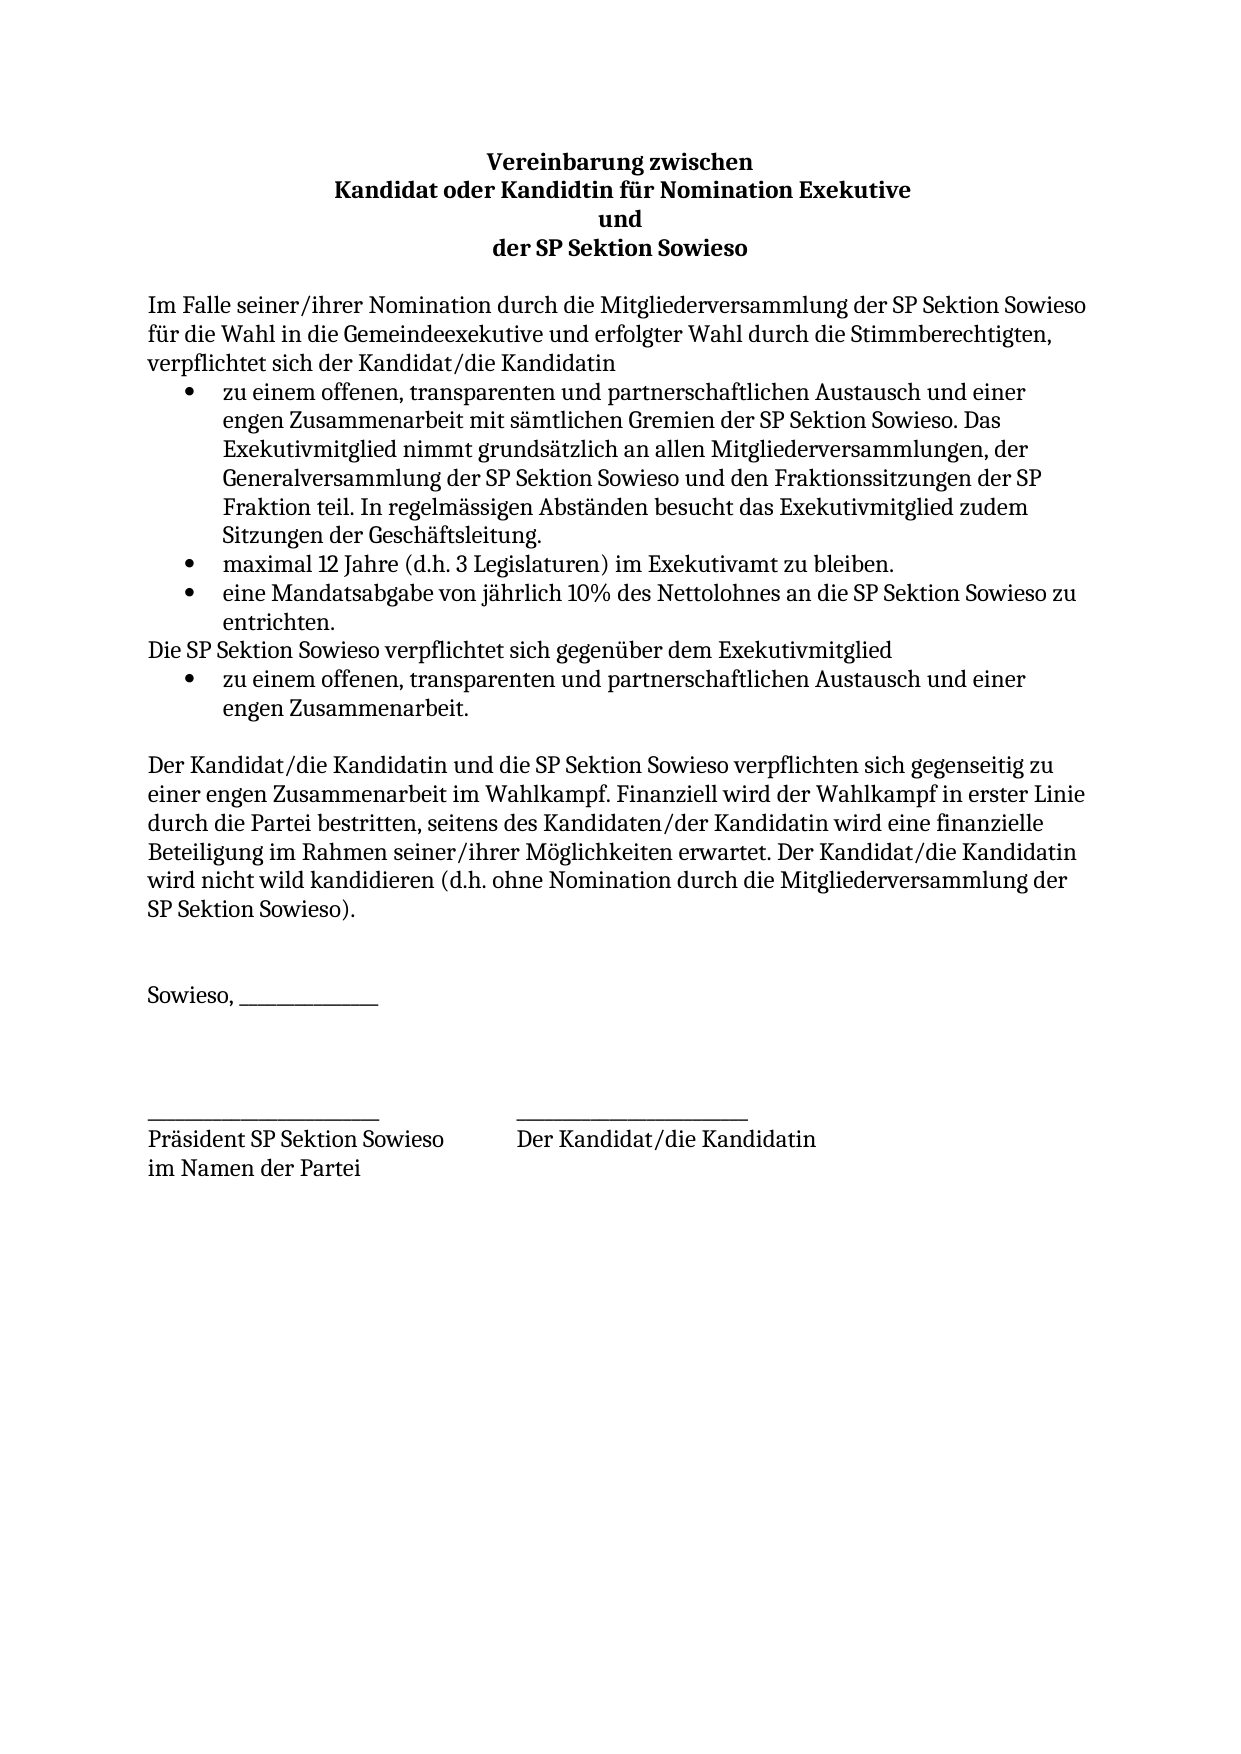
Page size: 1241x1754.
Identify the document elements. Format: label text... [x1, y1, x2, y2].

text Sowieso, _______________ [148, 981, 1093, 1010]
list eine Mandatsabgabe von jährlich 10% des Nettolohnes an die SP Sektion Sowieso zu entrichten. [185, 579, 1093, 636]
text Vereinbarung zwischen [148, 148, 1093, 176]
text Die SP Sektion Sowieso verpflichtet sich gegenüber dem Exekutivmitglied [148, 636, 1093, 665]
text im Namen der Partei [148, 1154, 1093, 1183]
list zu einem offenen, transparenten und partnerschaftlichen Austausch und einer engen Zusammenarbeit. [185, 665, 1093, 723]
text Im Falle seiner/ihrer Nomination durch die Mitgliederversammlung der SP Sektion Sowieso für die Wahl in die Gemeindeexekutive und erfolgter Wahl durch die Stimmberechtigten, verpflichtet sich der Kandidat/die Kandidatin [148, 291, 1093, 378]
list maximal 12 Jahre (d.h. 3 Legislaturen) im Exekutivamt zu bleiben. [185, 550, 1093, 579]
text _________________________ _________________________ Präsident SP Sektion Sowieso Der Kandidat/die Kandidatin [148, 1096, 1093, 1154]
text und [148, 205, 1093, 234]
text Kandidat oder Kandidtin für Nomination Exekutive [148, 176, 1093, 205]
list zu einem offenen, transparenten und partnerschaftlichen Austausch und einer engen Zusammenarbeit mit sämtlichen Gremien der SP Sektion Sowieso. Das Exekutivmitglied nimmt grundsätzlich an allen Mitgliederversammlungen, der Generalversammlung der SP Sektion Sowieso und den Fraktionssitzungen der SP Fraktion teil. In regelmässigen Abständen besucht das Exekutivmitglied zudem Sitzungen der Geschäftsleitung. [185, 378, 1093, 550]
text der SP Sektion Sowieso [148, 234, 1093, 263]
text Der Kandidat/die Kandidatin und die SP Sektion Sowieso verpflichten sich gegenseitig zu einer engen Zusammenarbeit im Wahlkampf. Finanziell wird der Wahlkampf in erster Linie durch die Partei bestritten, seitens des Kandidaten/der Kandidatin wird eine finanzielle Beteiligung im Rahmen seiner/ihrer Möglichkeiten erwartet. Der Kandidat/die Kandidatin wird nicht wild kandidieren (d.h. ohne Nomination durch die Mitgliederversammlung der SP Sektion Sowieso). [148, 751, 1093, 924]
